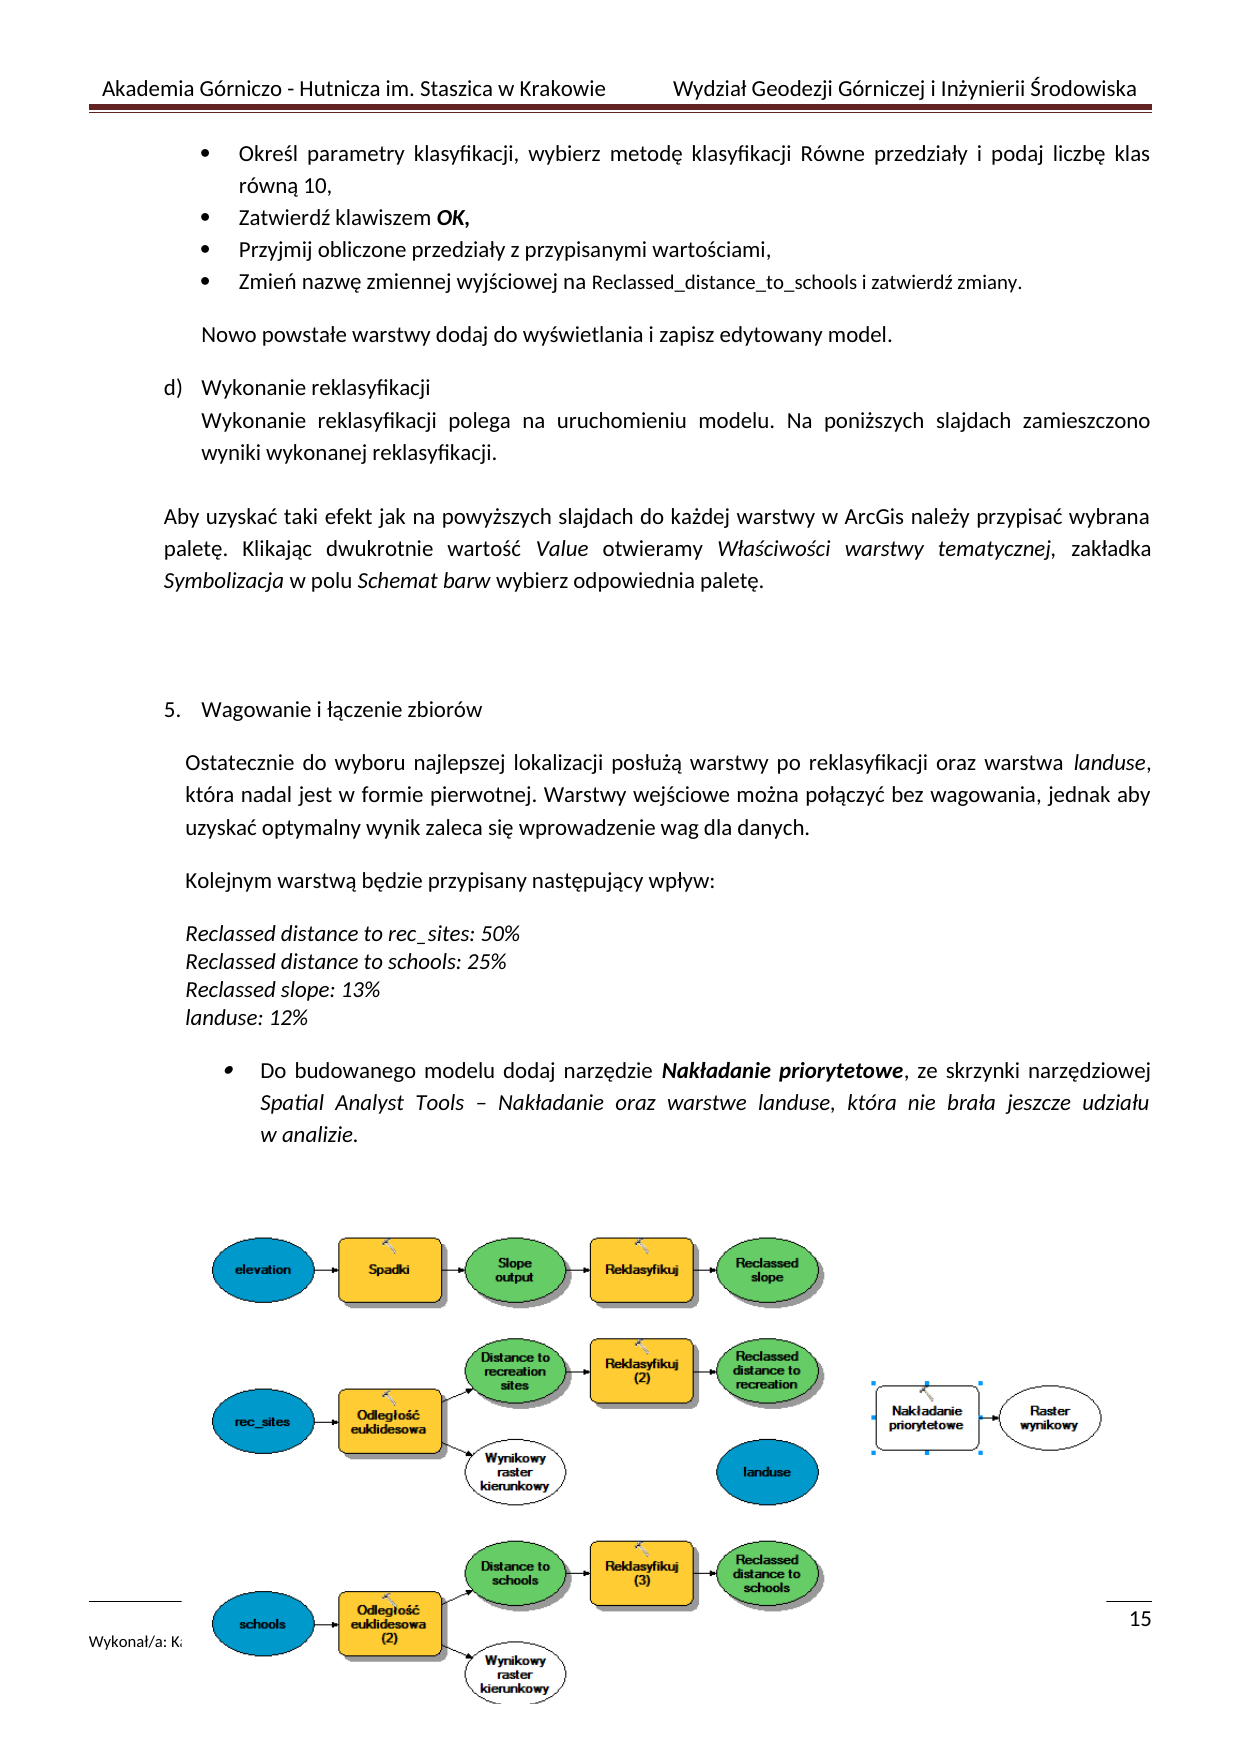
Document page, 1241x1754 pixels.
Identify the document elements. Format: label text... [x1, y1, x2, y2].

list Aby uzyskać taki efekt jak na powyższych slajdach do każdej warstwy w ArcGis należy przypisać wybrana paletę. Klikając dwukrotnie wartość Value otwieramy Właściwości warstwy tematycznej, zakładka Symbolizacja w polu Schemat barw wybierz odpowiednia paletę. [164, 502, 1152, 595]
text landuse: 12% [185, 1003, 1152, 1031]
list Określ parametry klasyfikacji, wybierz metodę klasyfikacji Równe przedziały i podaj liczbę klas równą 10, [201, 139, 1152, 199]
list Przyjmij obliczone przedziały z przypisanymi wartościami, [201, 235, 1152, 263]
text Ostatecznie do wyboru najlepszej lokalizacji posłużą warstwy po reklasyfikacji oraz warstwa landuse, która nadal jest w formie pierwotnej. Warstwy wejściowe można połączyć bez wagowania, jednak aby uzyskać optymalny wynik zaleca się wprowadzenie wag dla danych. [185, 748, 1152, 841]
list Zmień nazwę zmiennej wyjściowej na Reclassed_distance_to_schools i zatwierdź zmiany. [201, 267, 1152, 296]
text Reclassed distance to rec_sites: 50% [111, 919, 1152, 947]
list Wykonanie reklasyfikacji polega na uruchomieniu modelu. Na poniższych slajdach zamieszczono wyniki wykonanej reklasyfikacji. [201, 406, 1152, 466]
text Reclassed distance to schools: 25% [111, 947, 1152, 975]
list Wagowanie i łączenie zbiorów [164, 695, 1152, 723]
list Zatwierdź klawiszem OK, [201, 203, 1152, 231]
list Wykonanie reklasyfikacji [164, 373, 1152, 402]
text Reclassed slope: 13% [111, 975, 1152, 1003]
text Kolejnym warstwą będzie przypisany następujący wpływ: [185, 866, 1152, 894]
picture [181, 1229, 1106, 1704]
list Do budowanego modelu dodaj narzędzie Nakładanie priorytetowe, ze skrzynki narzędziowej Spatial Analyst Tools – Nakładanie oraz warstwe landuse, która nie brała jeszcze udziału w analizie. [223, 1056, 1152, 1148]
text Nowo powstałe warstwy dodaj do wyświetlania i zapisz edytowany model. [127, 321, 1152, 348]
